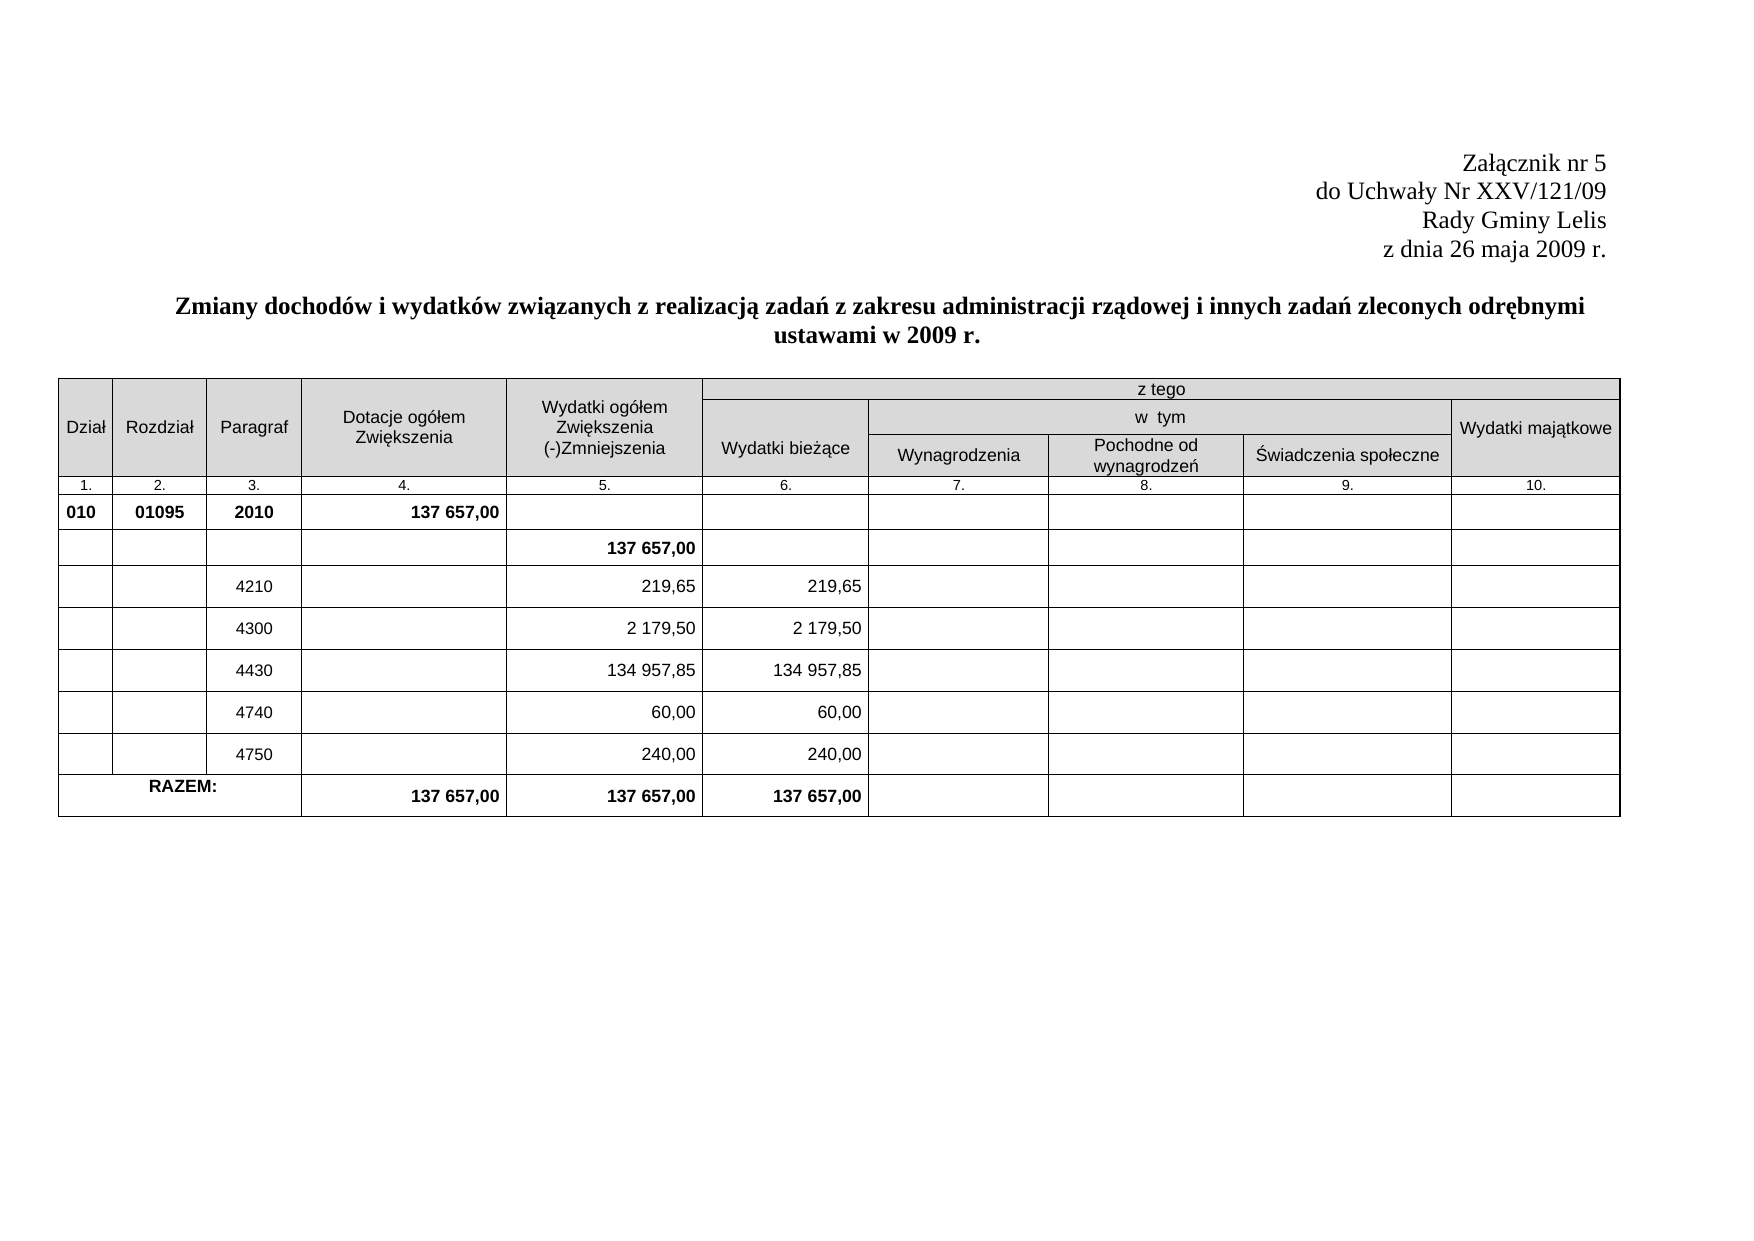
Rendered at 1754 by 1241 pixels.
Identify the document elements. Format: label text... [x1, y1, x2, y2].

table_cell 4300 [207, 608, 301, 649]
table_cell 5. [507, 477, 702, 494]
table_cell [1452, 608, 1619, 649]
table_header z tego [703, 379, 1619, 399]
table_cell 137 657,00 [507, 530, 702, 565]
table_cell [1244, 608, 1451, 649]
table_cell [1244, 495, 1451, 529]
table_cell [1452, 775, 1619, 816]
table_cell 9. [1244, 477, 1451, 494]
text Zmiany dochodów i wydatków związanych z realizacją zadań z zakresu administracji rządowej i innych zadań zleconych odrębnymi ustawami w 2009 r. [148, 291, 1606, 349]
table_cell [207, 530, 301, 565]
table_cell [507, 495, 702, 529]
table_cell [113, 608, 206, 649]
table_cell 6. [703, 477, 868, 494]
text do Uchwały Nr XXV/121/09 [443, 176, 1606, 205]
table_cell Wynagrodzenia [869, 435, 1048, 476]
table_cell 60,00 [703, 692, 868, 732]
table_cell [1452, 692, 1619, 732]
table_cell [113, 734, 206, 774]
table_cell [869, 692, 1048, 732]
table_cell [1049, 775, 1243, 816]
table_cell [869, 608, 1048, 649]
table_cell [302, 566, 506, 607]
table_cell 010 [59, 495, 112, 529]
table_cell [1049, 608, 1243, 649]
table_cell 8. [1049, 477, 1243, 494]
table_cell w tym [869, 400, 1451, 434]
table_header Paragraf [207, 379, 301, 476]
table_cell [59, 734, 112, 774]
table_cell 137 657,00 [703, 775, 868, 816]
table_header Dział [59, 379, 112, 476]
table_cell [1049, 495, 1243, 529]
table_cell [113, 530, 206, 565]
table_cell 7. [869, 477, 1048, 494]
table_cell 2 179,50 [507, 608, 702, 649]
text Rady Gminy Lelis [443, 205, 1606, 234]
table_cell 240,00 [703, 734, 868, 774]
table_cell [302, 530, 506, 565]
table_cell [302, 650, 506, 691]
table_cell 4750 [207, 734, 301, 774]
table_cell [59, 608, 112, 649]
table_cell [703, 495, 868, 529]
table_header Rozdział [113, 379, 206, 476]
table_cell 4740 [207, 692, 301, 732]
table_cell 2 179,50 [703, 608, 868, 649]
table_cell [59, 692, 112, 732]
table_cell Świadczenia społeczne [1244, 435, 1451, 476]
table_cell 60,00 [507, 692, 702, 732]
table_cell [869, 775, 1048, 816]
table_cell Wydatki bieżące [703, 400, 868, 476]
table_cell [1049, 692, 1243, 732]
table_cell RAZEM: [59, 775, 301, 816]
table_cell [869, 734, 1048, 774]
table_cell 219,65 [507, 566, 702, 607]
table_cell [1049, 650, 1243, 691]
table_cell [1049, 566, 1243, 607]
table_cell [113, 566, 206, 607]
table_cell 2010 [207, 495, 301, 529]
table_header Dotacje ogółem Zwiększenia [302, 379, 506, 476]
table_cell 137 657,00 [507, 775, 702, 816]
table_cell 219,65 [703, 566, 868, 607]
table_cell [869, 566, 1048, 607]
table_cell [1452, 650, 1619, 691]
table_cell [869, 650, 1048, 691]
table_cell 137 657,00 [302, 495, 506, 529]
table_cell Pochodne od wynagrodzeń [1049, 435, 1243, 476]
table_cell [869, 495, 1048, 529]
table_cell [1049, 734, 1243, 774]
table_cell 10. [1452, 477, 1619, 494]
table_cell 137 657,00 [302, 775, 506, 816]
table_cell [1049, 530, 1243, 565]
table_cell Wydatki majątkowe [1452, 400, 1619, 476]
table_cell 240,00 [507, 734, 702, 774]
table_cell [1244, 650, 1451, 691]
table_cell [113, 692, 206, 732]
table_cell 4430 [207, 650, 301, 691]
table_cell [59, 566, 112, 607]
table_cell [59, 650, 112, 691]
table_cell 01095 [113, 495, 206, 529]
table_cell 3. [207, 477, 301, 494]
table_cell [1452, 495, 1619, 529]
table_cell [1244, 566, 1451, 607]
table_header Wydatki ogółem Zwiększenia (-)Zmniejszenia [507, 379, 702, 476]
table_cell [1452, 530, 1619, 565]
table_cell [1244, 775, 1451, 816]
table_cell [1452, 734, 1619, 774]
table_cell 134 957,85 [703, 650, 868, 691]
table_cell [113, 650, 206, 691]
table_cell [1452, 566, 1619, 607]
table_cell [302, 692, 506, 732]
table_cell [1244, 692, 1451, 732]
table_cell [302, 608, 506, 649]
table_cell [59, 530, 112, 565]
table_cell 2. [113, 477, 206, 494]
table_cell [1244, 734, 1451, 774]
table_cell [869, 530, 1048, 565]
table_cell 134 957,85 [507, 650, 702, 691]
table_cell 1. [59, 477, 112, 494]
table_cell [1244, 530, 1451, 565]
table_cell 4. [302, 477, 506, 494]
table_cell [703, 530, 868, 565]
text z dnia 26 maja 2009 r. [443, 234, 1606, 263]
table_cell 4210 [207, 566, 301, 607]
table_cell [302, 734, 506, 774]
text Załącznik nr 5 [148, 148, 1606, 176]
